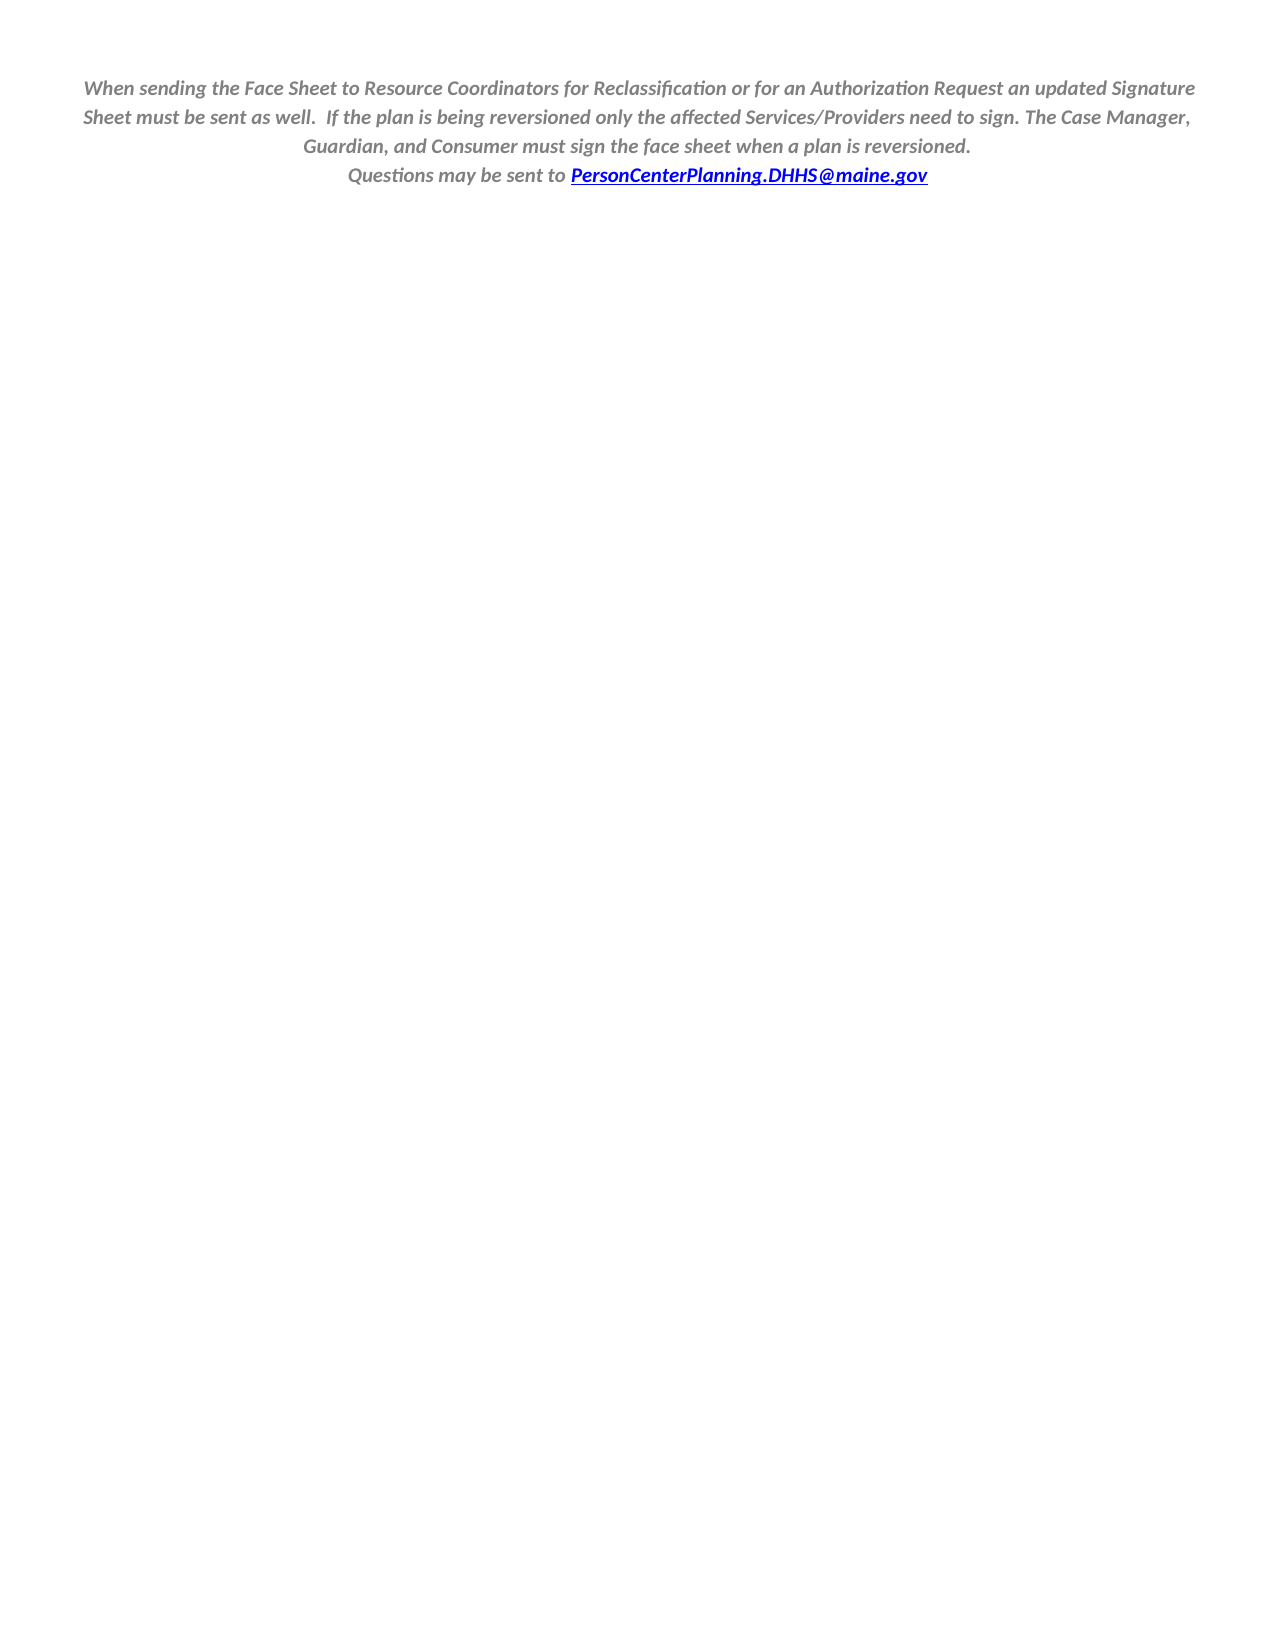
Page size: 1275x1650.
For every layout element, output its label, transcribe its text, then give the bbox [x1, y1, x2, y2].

text When sending the Face Sheet to Resource Coordinators for Reclassification or for an Authorization Request an updated Signature Sheet must be sent as well. If the plan is being reversioned only the affected Services/Providers need to sign. The Case Manager, Guardian, and Consumer must sign the face sheet when a plan is reversioned. [75, 75, 1200, 159]
text Questions may be sent to PersonCenterPlanning.DHHS@maine.gov [75, 162, 1200, 188]
